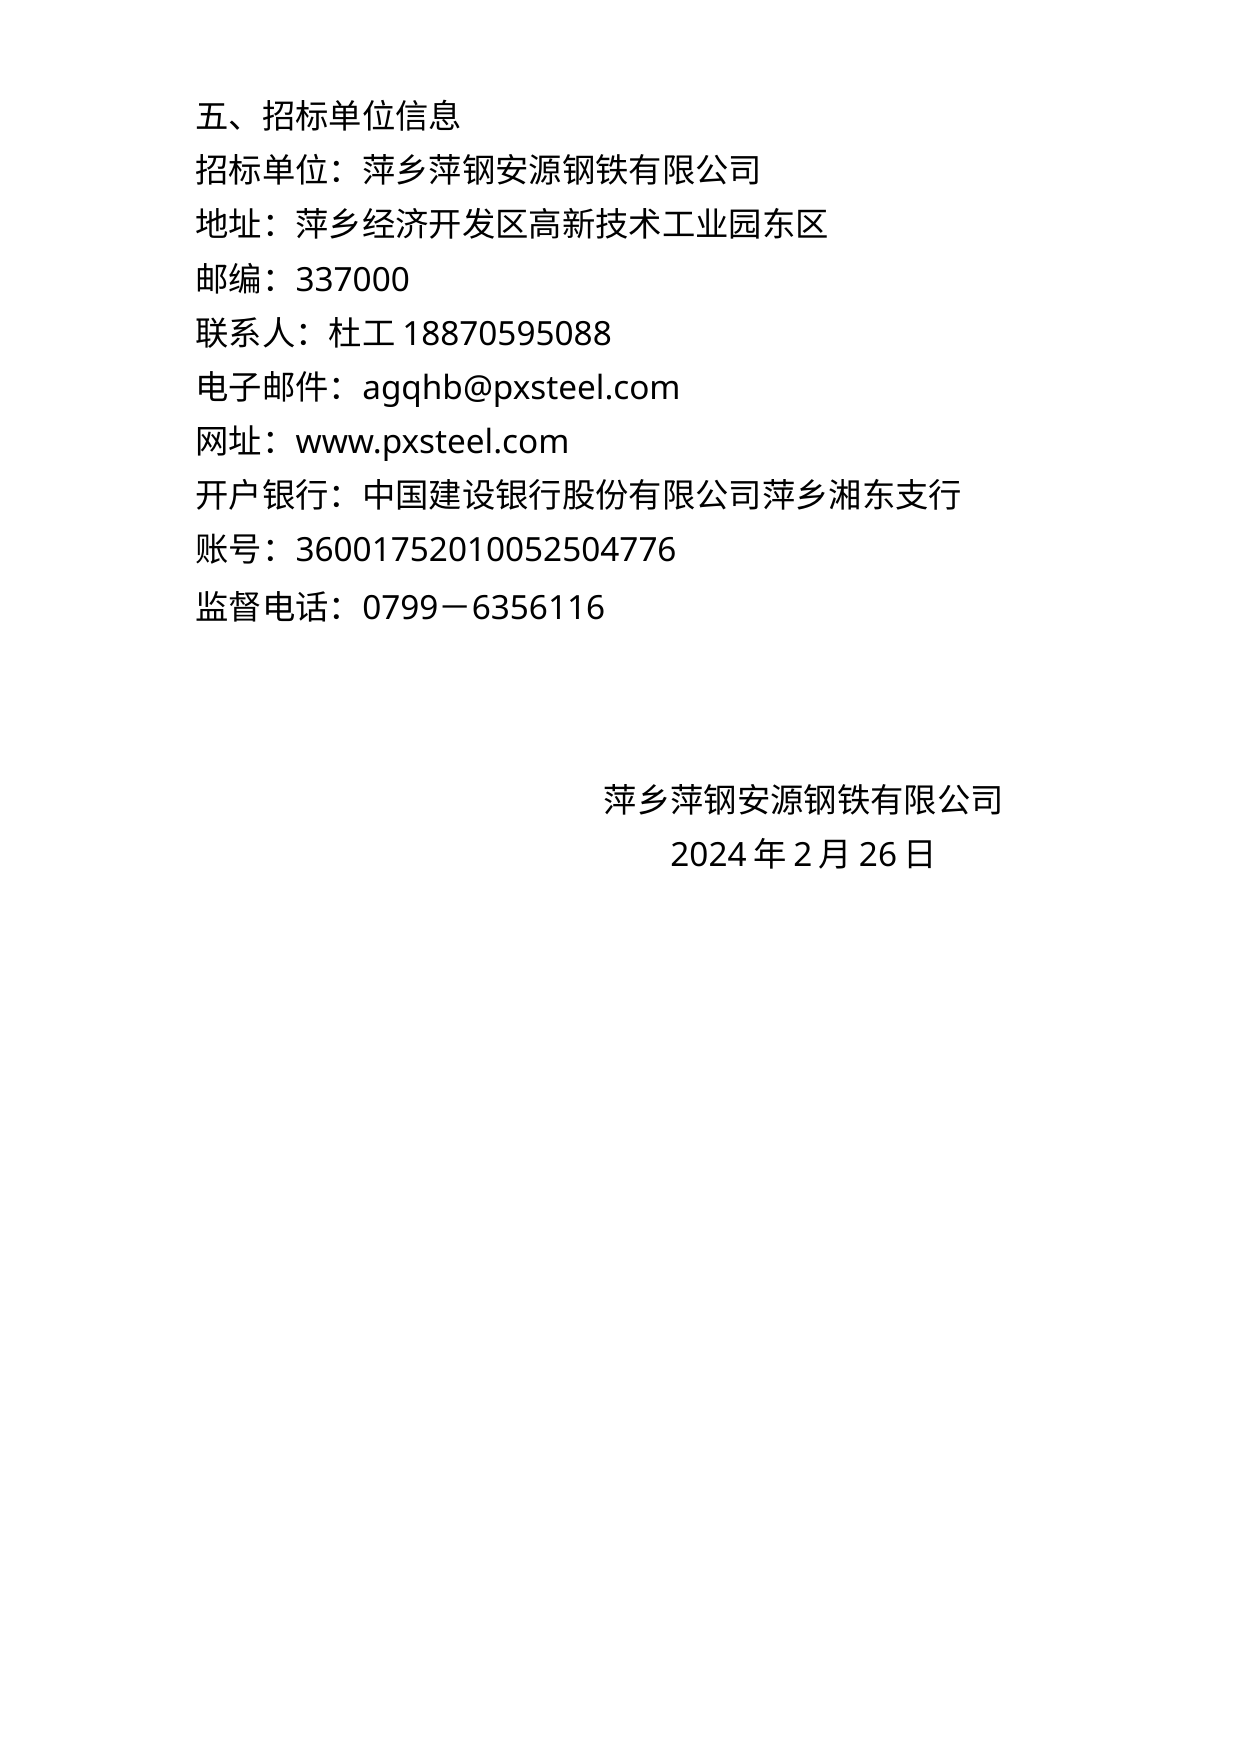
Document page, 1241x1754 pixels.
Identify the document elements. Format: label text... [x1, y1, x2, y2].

text 五、招标单位信息 [129, 85, 1070, 139]
text 电子邮件：agqhb@pxsteel.com [129, 356, 1070, 410]
text 萍乡萍钢安源钢铁有限公司 [129, 769, 1003, 823]
text 网址：www.pxsteel.com [129, 410, 1070, 464]
text 监督电话：0799－6356116 [129, 573, 1070, 638]
text 2024年2月26日 [129, 823, 937, 878]
text 开户银行：中国建设银行股份有限公司萍乡湘东支行 [129, 464, 1070, 518]
text 账号：36001752010052504776 [129, 518, 1070, 573]
text 邮编：337000 [129, 248, 1070, 302]
text 地址：萍乡经济开发区高新技术工业园东区 [129, 193, 1070, 248]
text 联系人：杜工18870595088 [129, 302, 1070, 356]
text 招标单位：萍乡萍钢安源钢铁有限公司 [129, 139, 1070, 193]
